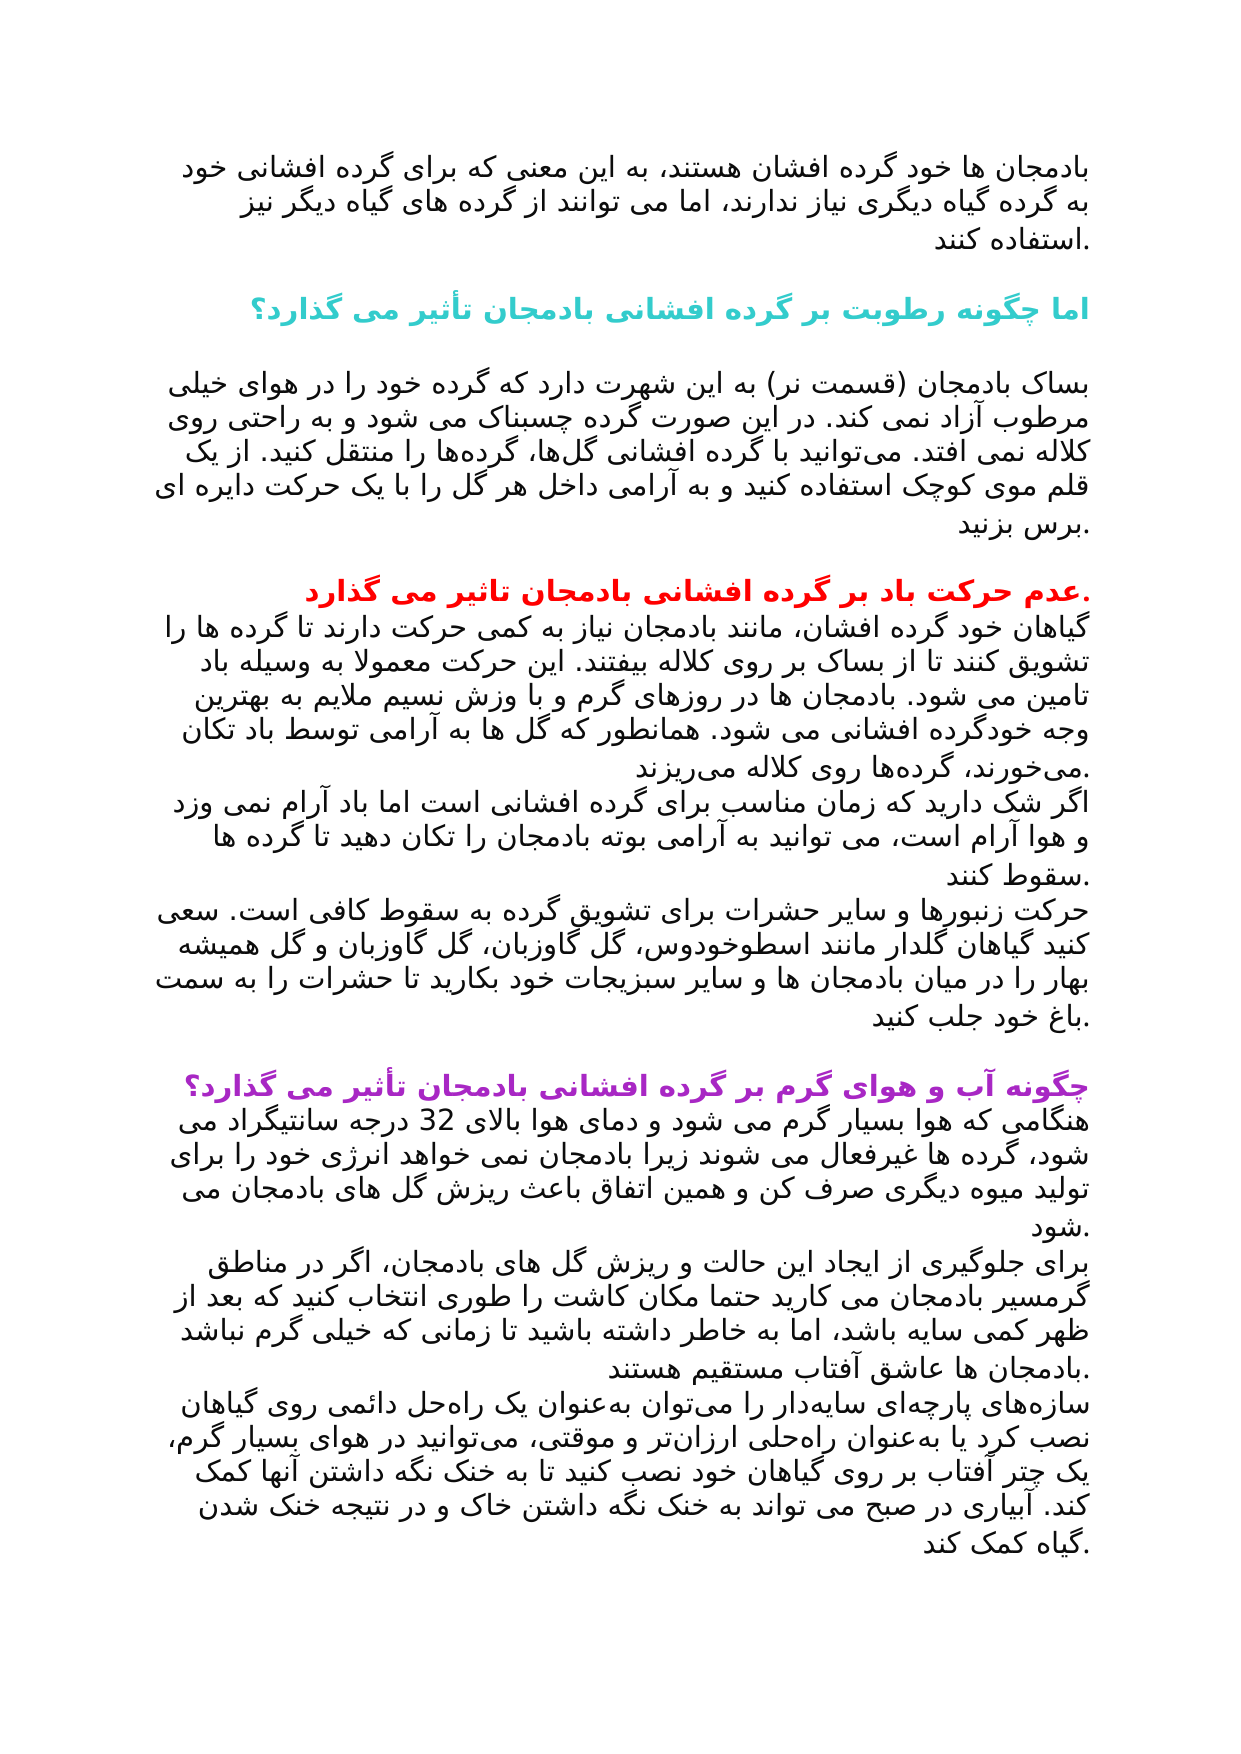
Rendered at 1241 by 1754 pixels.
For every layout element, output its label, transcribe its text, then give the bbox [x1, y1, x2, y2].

text گیاهان خود گرده افشان، مانند بادمجان نیاز به کمی حرکت دارند تا گرده ها را تشویق کنند تا از بساک بر روی کلاله بیفتند. این حرکت معمولا به وسیله باد تامین می شود. بادمجان ها در روزهای گرم و با وزش نسیم ملایم به بهترین وجه خودگرده افشانی می شود. همانطور که گل ها به آرامی توسط باد تکان می‌خورند، گرده‌ها روی کلاله می‌ریزند. [150, 610, 1090, 786]
text اگر شک دارید که زمان مناسب برای گرده افشانی است اما باد آرام نمی وزد و هوا آرام است، می توانید به آرامی بوته بادمجان را تکان دهید تا گرده ها سقوط کنند. [150, 786, 1090, 893]
text بادمجان ها خود گرده افشان هستند، به این معنی که برای گرده افشانی خود به گرده گیاه دیگری نیاز ندارند، اما می توانند از گرده های گیاه دیگر نیز استفاده کنند. [150, 150, 1090, 258]
text اما چگونه رطوبت بر گرده افشانی بادمجان تأثیر می گذارد؟ [150, 258, 1090, 326]
text هنگامی که هوا بسیار گرم می شود و دمای هوا بالای 32 درجه سانتیگراد می شود، گرده ها غیرفعال می شوند زیرا بادمجان نمی خواهد انرژی خود را برای تولید میوه دیگری صرف کن و همین اتفاق باعث ریزش گل های بادمجان می شود. [150, 1104, 1090, 1245]
text چگونه آب و هوای گرم بر گرده افشانی بادمجان تأثیر می گذارد؟ [150, 1035, 1090, 1104]
text بساک بادمجان (قسمت نر) به این شهرت دارد که گرده خود را در هوای خیلی مرطوب آزاد نمی کند. در این صورت گرده چسبناک می شود و به راحتی روی کلاله نمی افتد. می‌توانید با گرده افشانی گل‌ها، گرده‌ها را منتقل کنید. از یک قلم موی کوچک استفاده کنید و به آرامی داخل هر گل را با یک حرکت دایره ای برس بزنید. [150, 366, 1090, 542]
text عدم حرکت باد بر گرده افشانی بادمجان تاثیر می گذارد. [150, 542, 1090, 610]
text حرکت زنبورها و سایر حشرات برای تشویق گرده به سقوط کافی است. سعی کنید گیاهان گلدار مانند اسطوخودوس، گل گاوزبان، گل گاوزبان و گل همیشه بهار را در میان بادمجان ها و سایر سبزیجات خود بکارید تا حشرات را به سمت باغ خود جلب کنید. [150, 893, 1090, 1035]
text سازه‌های پارچه‌ای سایه‌دار را می‌توان به‌عنوان یک راه‌حل دائمی روی گیاهان نصب کرد یا به‌عنوان راه‌حلی ارزان‌تر و موقتی، می‌توانید در هوای بسیار گرم، یک چتر آفتاب بر روی گیاهان خود نصب کنید تا به خنک نگه داشتن آنها کمک کند. آبیاری در صبح می تواند به خنک نگه داشتن خاک و در نتیجه خنک شدن گیاه کمک کند. [150, 1387, 1090, 1562]
text برای جلوگیری از ایجاد این حالت و ریزش گل های بادمجان، اگر در مناطق گرمسیر بادمجان می کارید حتما مکان کاشت را طوری انتخاب کنید که بعد از ظهر کمی سایه باشد، اما به خاطر داشته باشید تا زمانی که خیلی گرم نباشد بادمجان ها عاشق آفتاب مستقیم هستند. [150, 1245, 1090, 1387]
